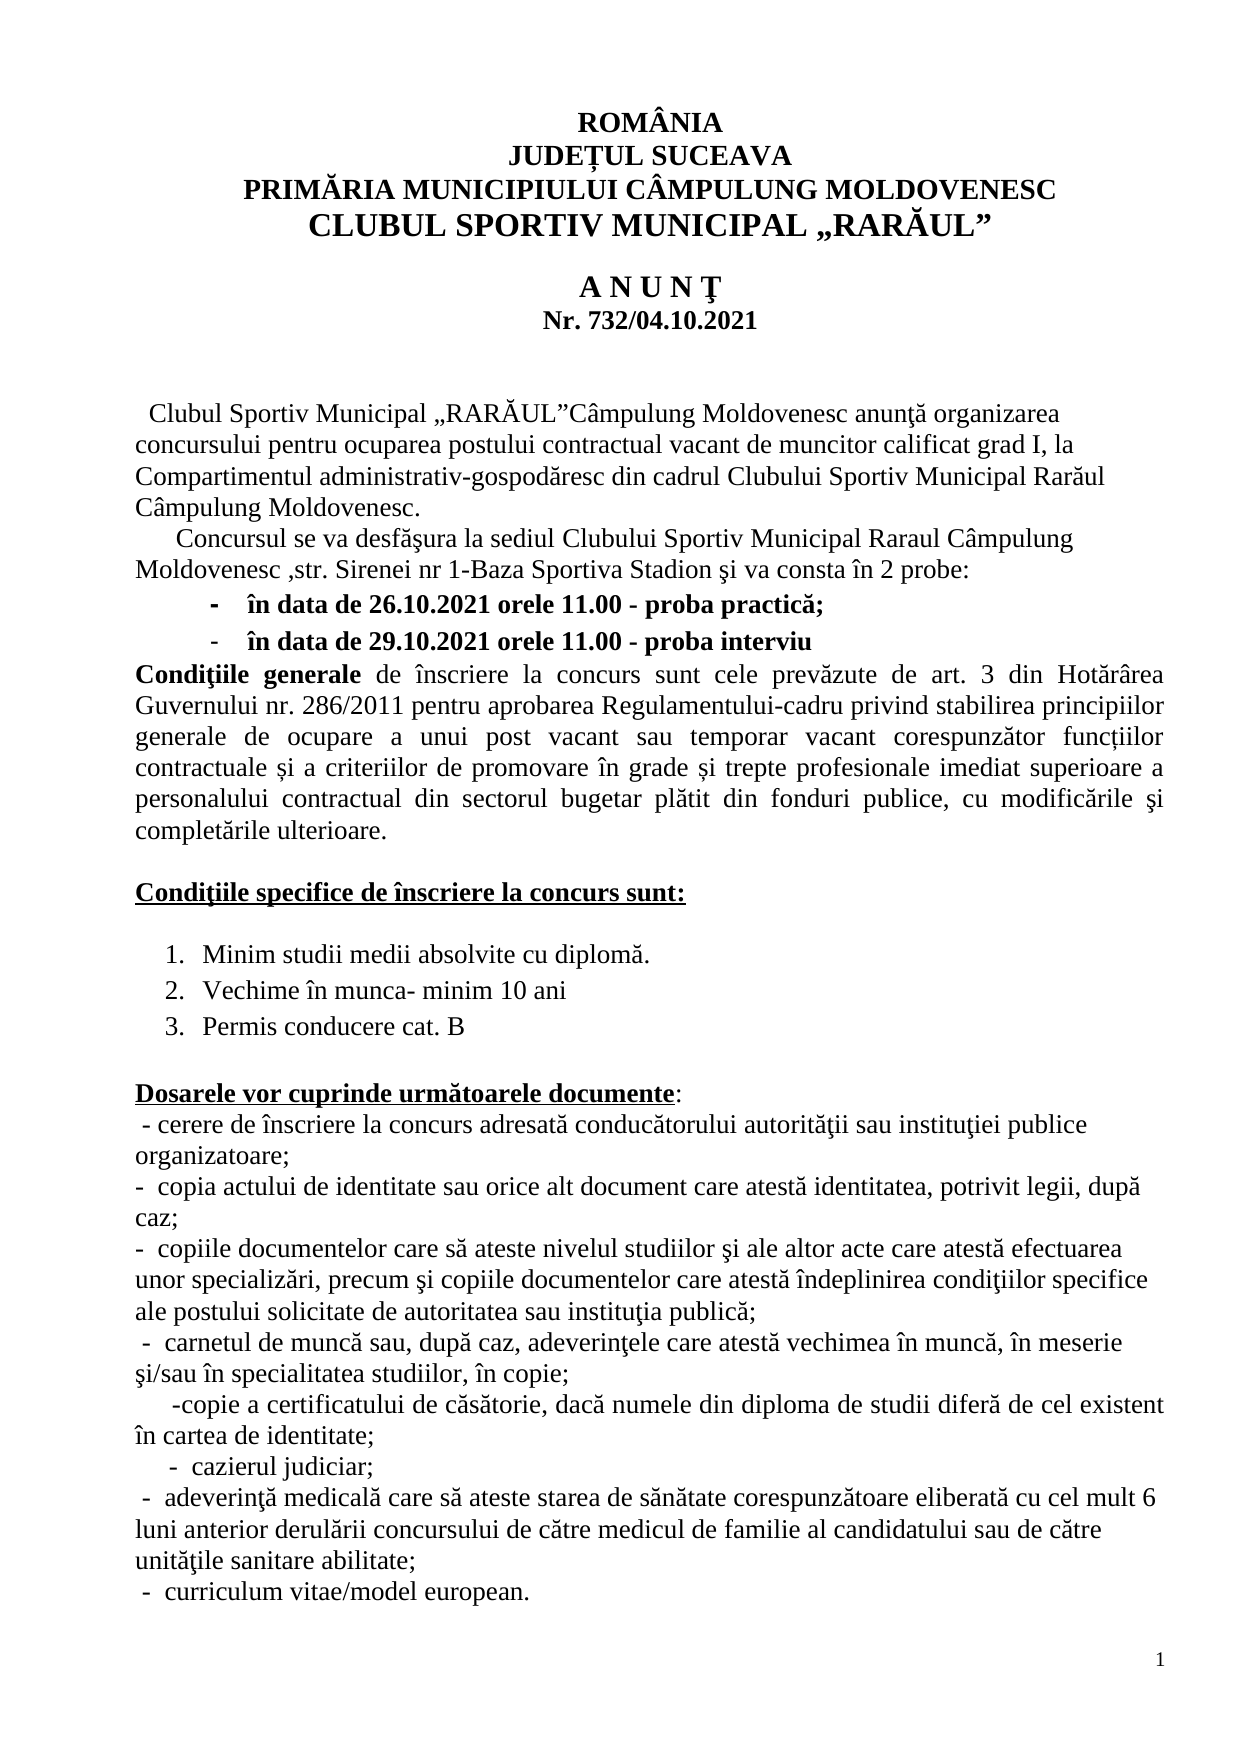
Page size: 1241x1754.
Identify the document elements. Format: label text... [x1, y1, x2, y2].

text - copiile documentelor care să ateste nivelul studiilor şi ale altor acte care atestă efectuarea unor specializări, precum şi copiile documentelor care atestă îndeplinirea condiţiilor specifice ale postului solicitate de autoritatea sau instituţia publică; [135, 1232, 1165, 1326]
subtitle A N U N Ţ [135, 268, 1165, 304]
text Condiţiile generale de înscriere la concurs sunt cele prevăzute de art. 3 din Hotărârea Guvernului nr. 286/2011 pentru aprobarea Regulamentului-cadru privind stabilirea principiilor generale de ocupare a unui post vacant sau temporar vacant corespunzător funcțiilor contractuale și a criteriilor de promovare în grade și trepte profesionale imediat superioare a personalului contractual din sectorul bugetar plătit din fonduri publice, cu modificările şi completările ulterioare. [135, 658, 1165, 845]
text PRIMĂRIA MUNICIPIULUI CÂMPULUNG MOLDOVENESC [135, 172, 1165, 206]
list Minim studii medii absolvite cu diplomă. [164, 938, 1165, 969]
text Condiţiile specifice de înscriere la concurs sunt: [135, 876, 1165, 907]
text - adeverinţă medicală care să ateste starea de sănătate corespunzătoare eliberată cu cel mult 6 luni anterior derulării concursului de către medicul de familie al candidatului sau de către unităţile sanitare abilitate; [135, 1482, 1165, 1575]
text JUDEȚUL SUCEAVA [135, 138, 1165, 172]
text - cazierul judiciar; [135, 1450, 1165, 1482]
text - curriculum vitae/model european. [135, 1575, 1165, 1606]
text - cerere de înscriere la concurs adresată conducătorului autorităţii sau instituţiei publice organizatoare; [135, 1108, 1165, 1170]
text Clubul Sportiv Municipal „RARĂUL”Câmpulung Moldovenesc anunţă organizarea concursului pentru ocuparea postului contractual vacant de muncitor calificat grad I, la Compartimentul administrativ-gospodăresc din cadrul Clubului Sportiv Municipal Rarăul Câmpulung Moldovenesc. [135, 397, 1165, 522]
list în data de 29.10.2021 orele 11.00 - proba interviu [210, 621, 1165, 658]
list Permis conducere cat. B [164, 1010, 1165, 1041]
text Dosarele vor cuprinde următoarele documente: [135, 1077, 1165, 1108]
text - carnetul de muncă sau, după caz, adeverinţele care atestă vechimea în muncă, în meserie şi/sau în specialitatea studiilor, în copie; [135, 1326, 1165, 1388]
list în data de 26.10.2021 orele 11.00 - proba practică; [210, 584, 1165, 621]
list Vechime în munca- minim 10 ani [164, 974, 1165, 1005]
text -copie a certificatului de căsătorie, dacă numele din diploma de studii diferă de cel existent în cartea de identitate; [135, 1388, 1165, 1450]
text Concursul se va desfăşura la sediul Clubului Sportiv Municipal Raraul Câmpulung Moldovenesc ,str. Sirenei nr 1-Baza Sportiva Stadion şi va consta în 2 probe: [135, 522, 1165, 584]
text - copia actului de identitate sau orice alt document care atestă identitatea, potrivit legii, după caz; [135, 1170, 1165, 1232]
text ROMÂNIA [135, 105, 1165, 138]
text Nr. 732/04.10.2021 [135, 304, 1165, 335]
text CLUBUL SPORTIV MUNICIPAL „RARĂUL” [135, 206, 1165, 244]
